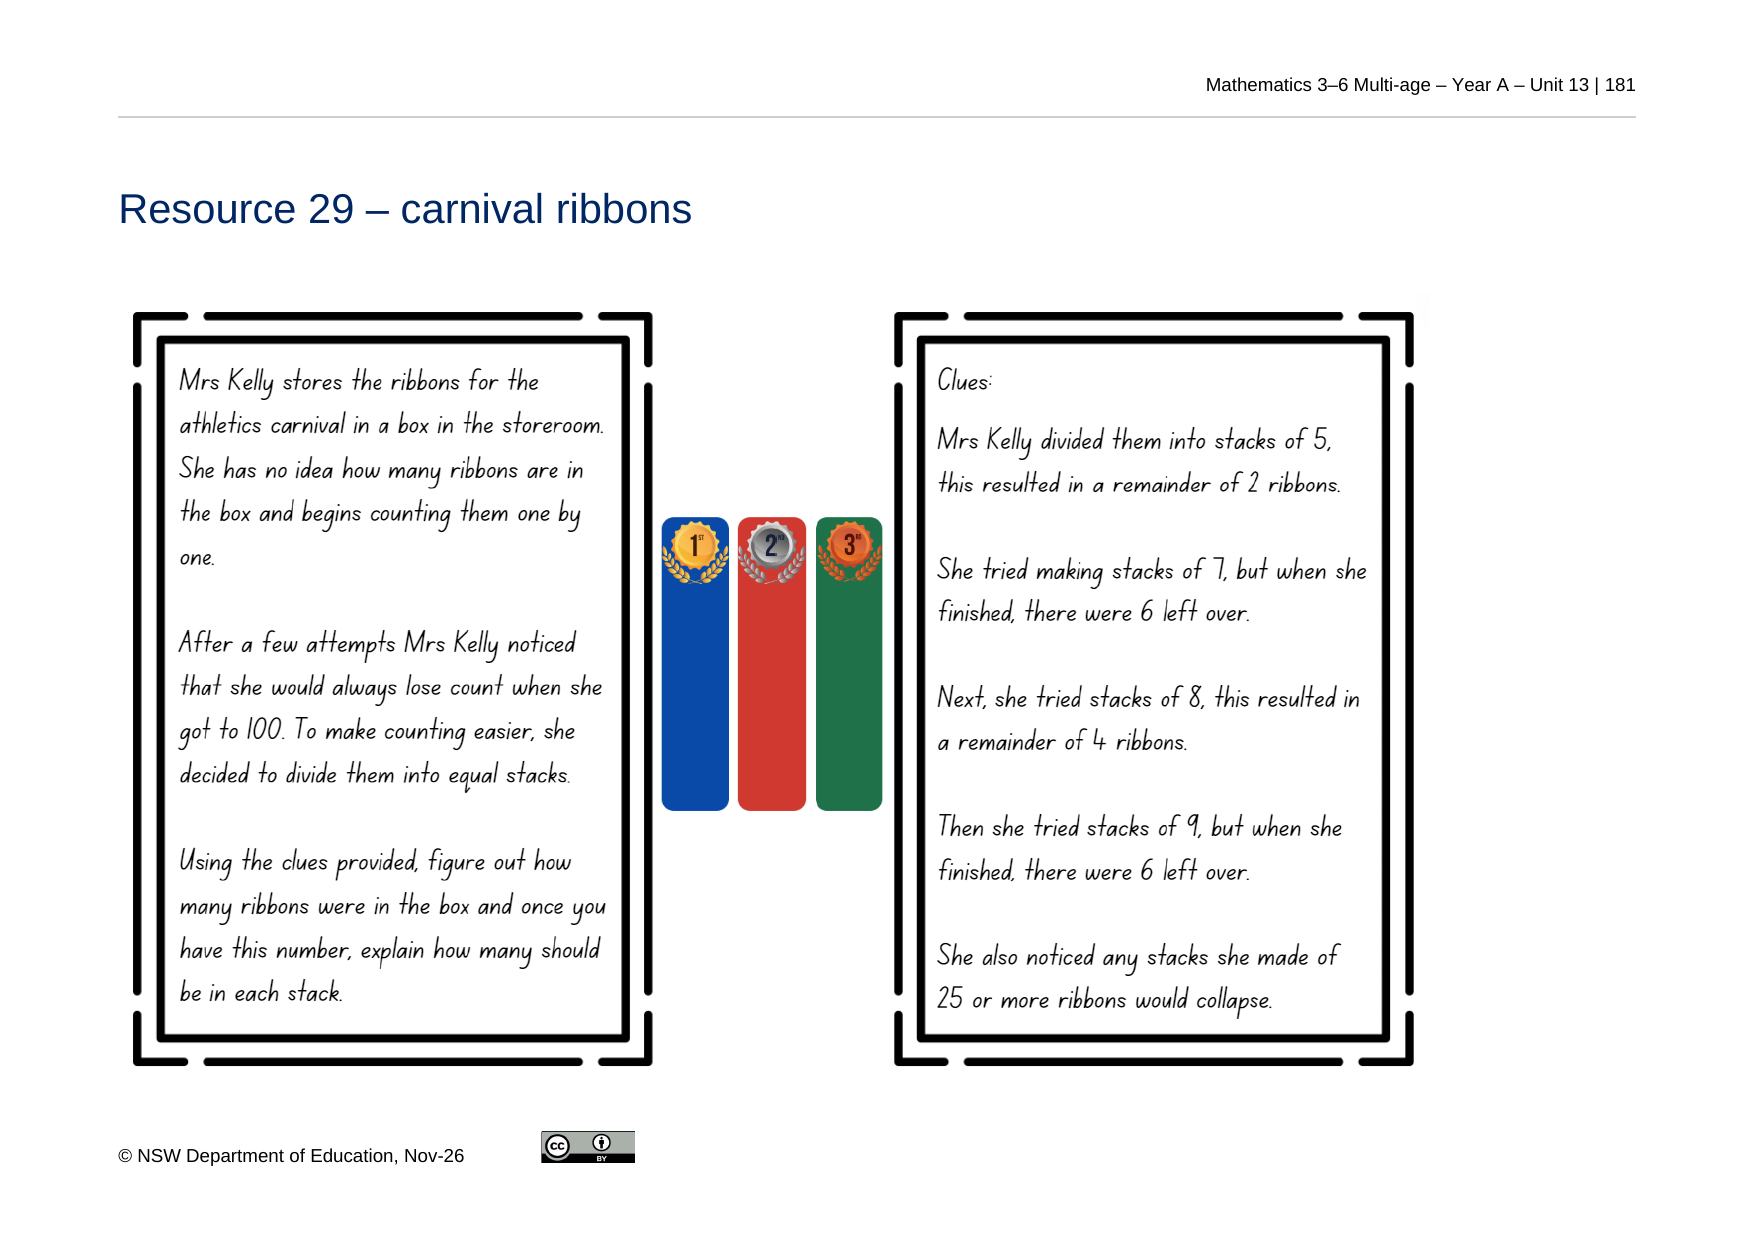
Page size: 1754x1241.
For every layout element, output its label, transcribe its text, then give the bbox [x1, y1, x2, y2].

picture [541, 1131, 635, 1163]
picture [118, 293, 1429, 1077]
subtitle Resource 29 – carnival ribbons [118, 184, 1636, 232]
